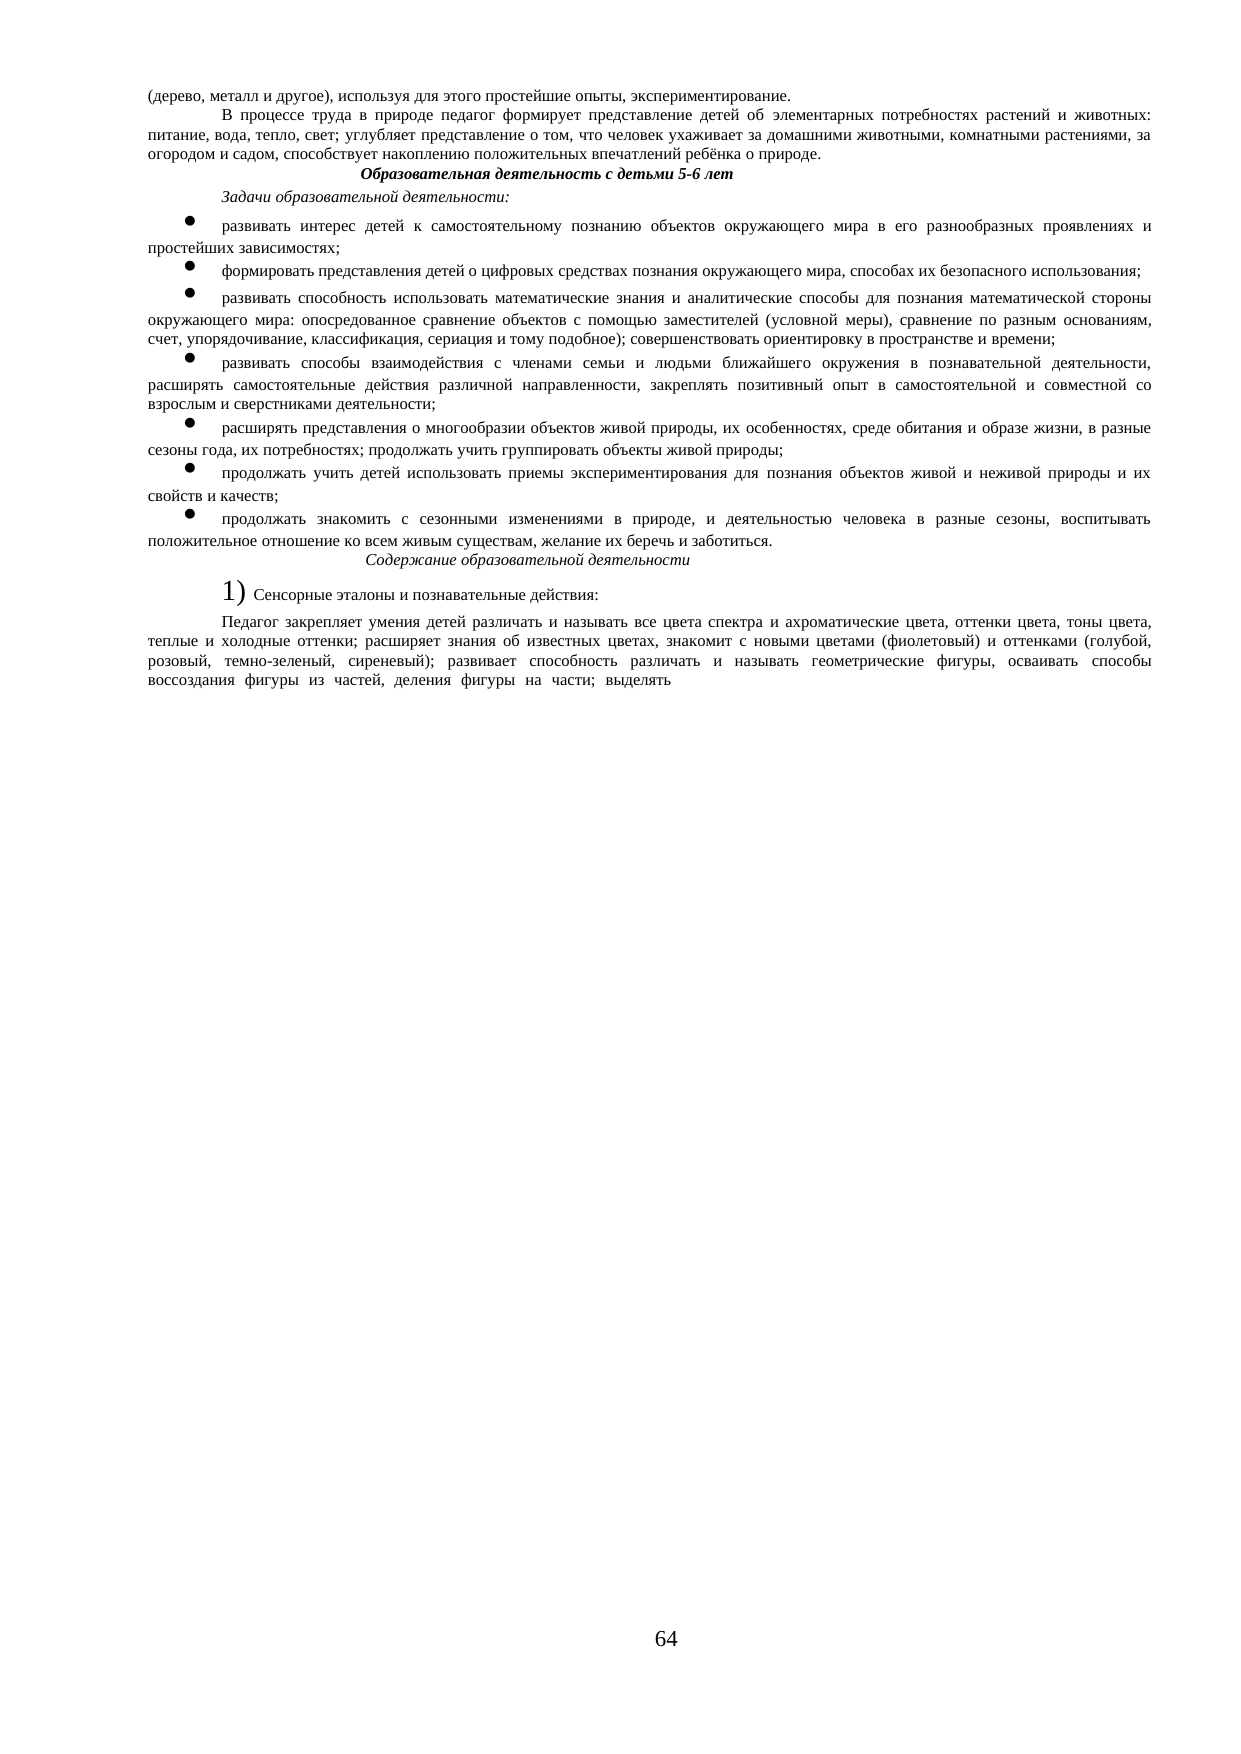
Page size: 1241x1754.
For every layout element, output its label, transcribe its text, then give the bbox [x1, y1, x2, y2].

list развивать интерес детей к самостоятельному познанию объектов окружающего мира в его разнообразных проявлениях и простейших зависимостях; [148, 211, 1152, 257]
list развивать способы взаимодействия с членами семьи и людьми ближайшего окружения в познавательной деятельности, расширять самостоятельные действия различной направленности, закреплять позитивный опыт в самостоятельной и совместной со взрослым и сверстниками деятельности; [148, 348, 1152, 413]
list продолжать знакомить с сезонными изменениями в природе, и деятельностью человека в разные сезоны, воспитывать положительное отношение ко всем живым существам, желание их беречь и заботиться. [148, 504, 1151, 550]
text Педагог закрепляет умения детей различать и называть все цвета спектра и ахроматические цвета, оттенки цвета, тоны цвета, теплые и холодные оттенки; расширяет знания об известных цветах, знакомит с новыми цветами (фиолетовый) и оттенками (голубой, розовый, темно-зеленый, сиреневый); развивает способность различать и называть геометрические фигуры, осваивать способы воссоздания фигуры из частей, деления фигуры на части; выделять [148, 612, 1152, 689]
list продолжать учить детей использовать приемы экспериментирования для познания объектов живой и неживой природы и их свойств и качеств; [148, 459, 1151, 504]
list расширять представления о многообразии объектов живой природы, их особенностях, среде обитания и образе жизни, в разные сезоны года, их потребностях; продолжать учить группировать объекты живой природы; [148, 413, 1151, 459]
text (дерево, металл и другое), используя для этого простейшие опыты, экспериментирование. [148, 86, 1152, 105]
subtitle Образовательная деятельность с детьми 5-6 лет [360, 163, 1201, 183]
list формировать представления детей о цифровых средствах познания окружающего мира, способах их безопасного использования; [148, 257, 1152, 283]
list развивать способность использовать математические знания и аналитические способы для познания математической стороны окружающего мира: опосредованное сравнение объектов с помощью заместителей (условной меры), сравнение по разным основаниям, счет, упорядочивание, классификация, сериация и тому подобное); совершенствовать ориентировку в пространстве и времени; [148, 283, 1152, 348]
text Содержание образовательной деятельности [365, 550, 1201, 569]
text В процессе труда в природе педагог формирует представление детей об элементарных потребностях растений и животных: питание, вода, тепло, свет; углубляет представление о том, что человек ухаживает за домашними животными, комнатными растениями, за огородом и садом, способствует накоплению положительных впечатлений ребёнка о природе. [148, 105, 1152, 163]
list Сенсорные эталоны и познавательные действия: [221, 573, 1201, 607]
text Задачи образовательной деятельности: [221, 187, 1201, 206]
